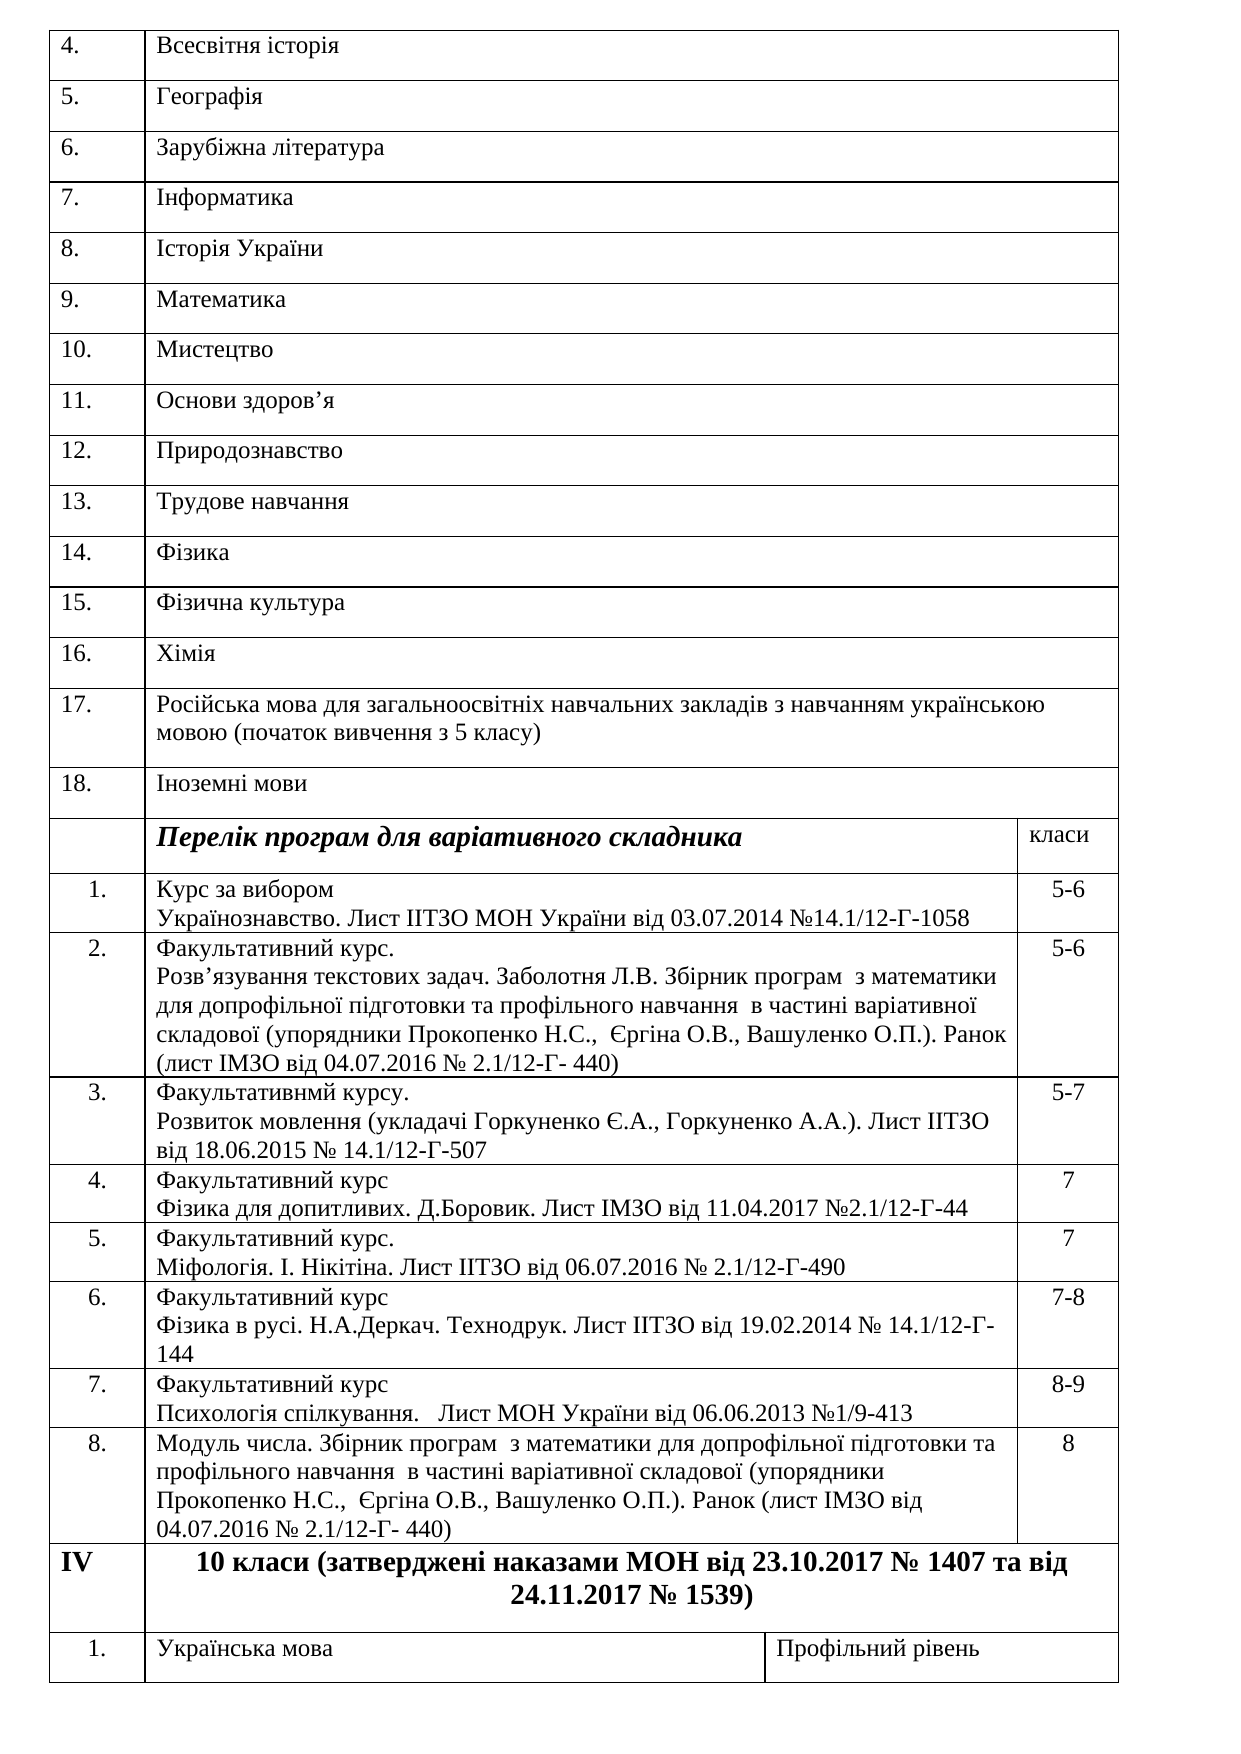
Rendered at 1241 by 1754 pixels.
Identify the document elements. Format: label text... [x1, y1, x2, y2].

table_cell [50, 486, 144, 536]
table_cell Модуль числа. Збірник програм з математики для допрофільної підготовки та профільного навчання в частині варіативної складової (упорядники Прокопенко Н.С., Єргіна О.В., Вашуленко О.П.). Ранок (лист ІМЗО від 04.07.2016 № 2.1/12-Г- 440) [146, 1428, 1017, 1543]
table_cell Основи здоров’я [146, 385, 1118, 434]
table_cell 8. [50, 233, 144, 283]
table_cell Іноземні мови [146, 768, 1118, 818]
table_cell Географія [146, 81, 1118, 131]
table_cell Зарубіжна література [146, 132, 1118, 181]
table_cell Мистецтво [146, 334, 1118, 384]
table_cell Курс за вибором Українознавство. Лист ІІТЗО МОН України від 03.07.2014 №14.1/12-Г-1058 [146, 874, 1017, 932]
table_cell [50, 819, 144, 873]
table_cell IV [50, 1544, 144, 1632]
table_cell 10. [50, 334, 144, 384]
table_cell Природознавство [146, 436, 1118, 485]
table_cell Факультативний курс. Розв’язування текстових задач. Заболотня Л.В. Збірник програм з математики для допрофільної підготовки та профільного навчання в частині варіативної складової (упорядники Прокопенко Н.С., Єргіна О.В., Вашуленко О.П.). Ранок (лист ІМЗО від 04.07.2016 № 2.1/12-Г- 440) [146, 933, 1017, 1076]
table_cell [50, 689, 144, 767]
table_cell 4. [50, 31, 144, 80]
table_cell Українська мова [146, 1633, 764, 1682]
table_cell 6. [50, 132, 144, 181]
table_cell [50, 768, 144, 818]
table_cell Математика [146, 284, 1118, 333]
table_cell Факультативний курс Фізика в русі. Н.А.Деркач. Технодрук. Лист ІІТЗО від 19.02.2014 № 14.1/12-Г-144 [146, 1282, 1017, 1368]
table_cell [50, 537, 144, 586]
table_cell 7. [50, 1369, 144, 1427]
table_cell 8. [50, 1428, 144, 1543]
table_cell Фізична культура [146, 588, 1118, 637]
table_cell класи [1018, 819, 1118, 873]
table_cell 11. [50, 385, 144, 434]
table_cell Перелік програм для варіативного складника [146, 819, 1017, 873]
table_cell Фізика [146, 537, 1118, 586]
table_cell Російська мова для загальноосвітніх навчальних закладів з навчанням українською мовою (початок вивчення з 5 класу) [146, 689, 1118, 767]
table_cell Інформатика [146, 183, 1118, 232]
table_cell 7 [1018, 1165, 1118, 1222]
table_cell 8-9 [1018, 1369, 1118, 1427]
table_cell [50, 638, 144, 688]
table_cell 4. [50, 1165, 144, 1222]
table_cell 3. [50, 1078, 144, 1164]
table_cell 2. [50, 933, 144, 1076]
table_cell [50, 1633, 144, 1682]
table_cell Історія України [146, 233, 1118, 283]
table_cell 5-6 [1018, 874, 1118, 932]
table_cell 12. [50, 436, 144, 485]
table_cell 5. [50, 81, 144, 131]
table_cell Факультативнмй курсу. Розвиток мовлення (укладачі Горкуненко Є.А., Горкуненко А.А.). Лист ІІТЗО від 18.06.2015 № 14.1/12-Г-507 [146, 1078, 1017, 1164]
table_cell Факультативний курс Психологія спілкування. Лист МОН України від 06.06.2013 №1/9-413 [146, 1369, 1017, 1427]
table_cell Факультативний курс Фізика для допитливих. Д.Боровик. Лист ІМЗО від 11.04.2017 №2.1/12-Г-44 [146, 1165, 1017, 1222]
table_cell Факультативний курс. Міфологія. І. Нікітіна. Лист ІІТЗО від 06.07.2016 № 2.1/12-Г-490 [146, 1223, 1017, 1281]
table_cell Трудове навчання [146, 486, 1118, 536]
table_cell 5-6 [1018, 933, 1118, 1076]
table_cell 7. [50, 183, 144, 232]
table_cell 1. [50, 874, 144, 932]
table_cell Профільний рівень [766, 1633, 1118, 1682]
table_cell 6. [50, 1282, 144, 1368]
table_cell 5. [50, 1223, 144, 1281]
table_cell 9. [50, 284, 144, 333]
table_cell 10 класи (затверджені наказами МОН від 23.10.2017 № 1407 та від 24.11.2017 № 1539) [146, 1544, 1118, 1632]
table_cell Хімія [146, 638, 1118, 688]
table_cell 8 [1018, 1428, 1118, 1543]
table_cell 7 [1018, 1223, 1118, 1281]
table_cell 5-7 [1018, 1078, 1118, 1164]
table_cell Всесвітня історія [146, 31, 1118, 80]
table_cell [50, 588, 144, 637]
table_cell 7-8 [1018, 1282, 1118, 1368]
